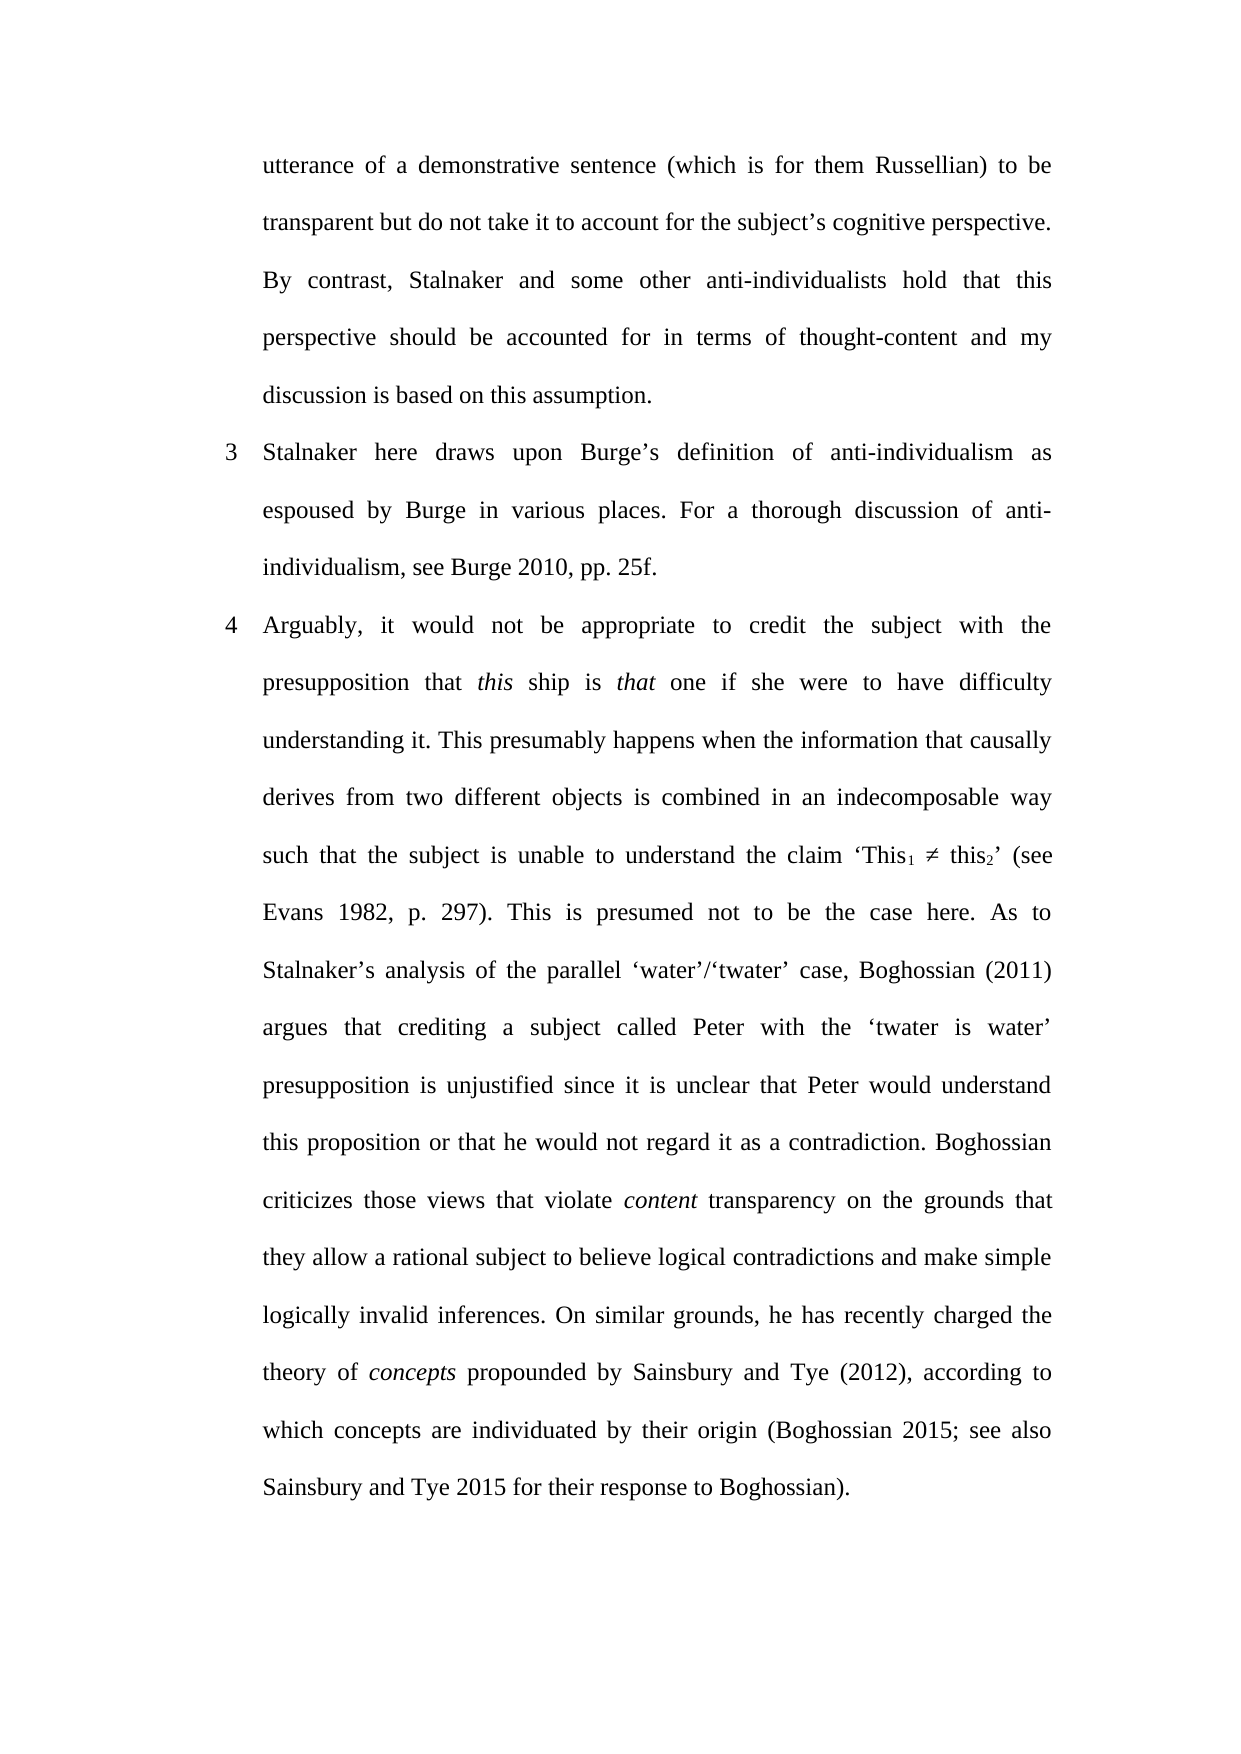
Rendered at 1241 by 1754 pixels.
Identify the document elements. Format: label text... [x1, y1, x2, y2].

list Arguably, it would not be appropriate to credit the subject with the presupposition that this ship is that one if she were to have difficulty understanding it. This presumably happens when the information that causally derives from two different objects is combined in an indecomposable way such that the subject is unable to understand the claim ‘This1 ≠ this2’ (see Evans 1982, p. 297). This is presumed not to be the case here. As to Stalnaker’s analysis of the parallel ‘water’/‘twater’ case, Boghossian (2011) argues that crediting a subject called Peter with the ‘twater is water’ presupposition is unjustified since it is unclear that Peter would understand this proposition or that he would not regard it as a contradiction. Boghossian criticizes those views that violate content transparency on the grounds that they allow a rational subject to believe logical contradictions and make simple logically invalid inferences. On similar grounds, he has recently charged the theory of concepts propounded by Sainsbury and Tye (2012), according to which concepts are individuated by their origin (Boghossian 2015; see also Sainsbury and Tye 2015 for their response to Boghossian). [225, 610, 1053, 1501]
list Stalnaker here draws upon Burge’s definition of anti-individualism as espoused by Burge in various places. For a thorough discussion of anti-individualism, see Burge 2010, pp. 25f. [225, 437, 1053, 581]
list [225, 150, 1053, 409]
